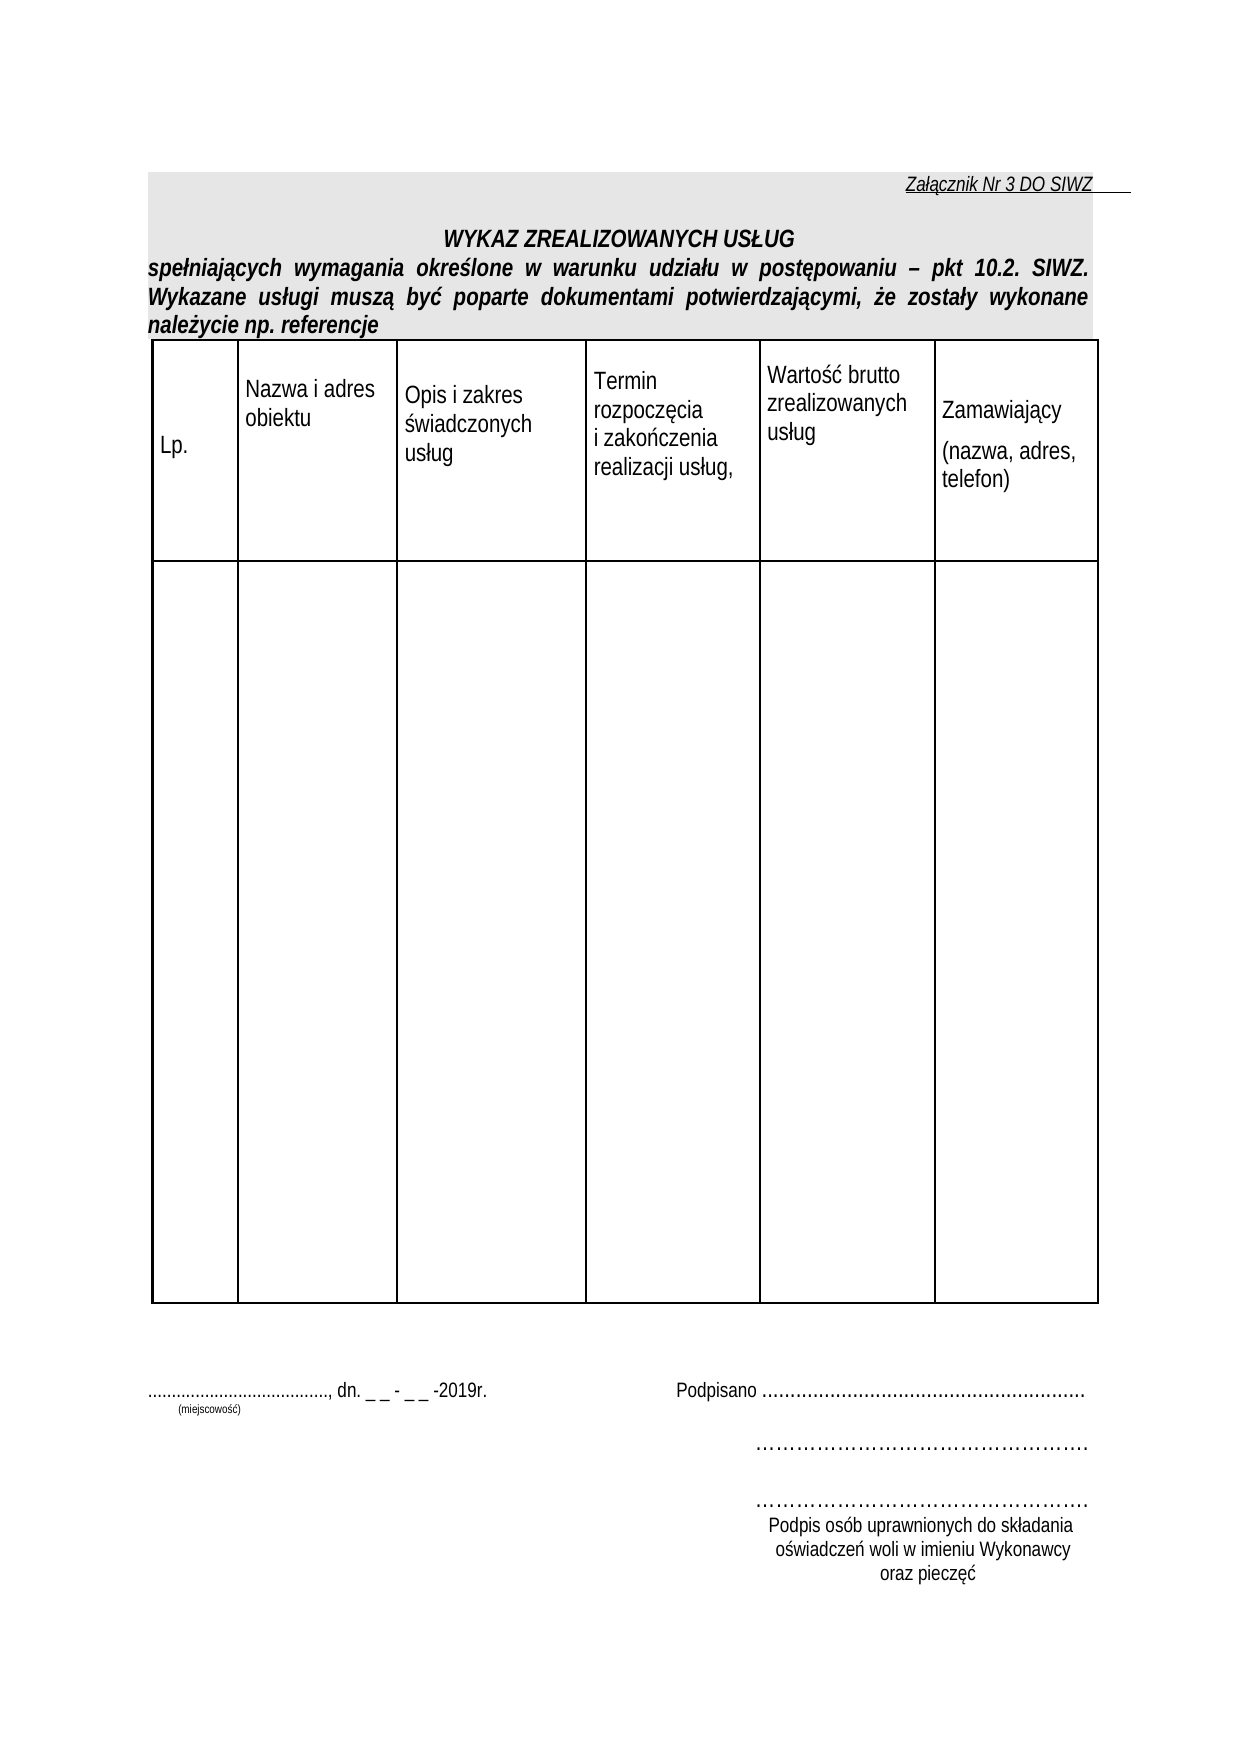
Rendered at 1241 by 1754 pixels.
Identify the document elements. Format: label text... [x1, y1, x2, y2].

table_cell [761, 562, 934, 1302]
table_header Termin rozpoczęcia i zakończenia realizacji usług, [587, 341, 759, 559]
text Załącznik Nr 3 DO SIWZ [148, 172, 1093, 196]
table_header Wartość brutto zrealizowanych usług [761, 341, 934, 559]
table_header Zamawiający (nazwa, adres, telefon) [936, 341, 1097, 559]
table_cell [936, 562, 1097, 1302]
text (miejscowość) [148, 1403, 1093, 1427]
table_header Opis i zakres świadczonych usług [398, 341, 585, 559]
table_header Nazwa i adres obiektu [239, 341, 396, 559]
text Podpis osób uprawnionych do składania [590, 1513, 1093, 1537]
text WYKAZ ZREALIZOWANYCH USŁUG [148, 224, 1093, 253]
text oraz pieczęć [590, 1561, 1093, 1584]
text ......................................, dn. _ _ - _ _ -2019r. Podpisano ......................................................... [148, 1374, 1093, 1403]
text …………………………………………. [148, 1484, 1093, 1513]
table_cell [154, 562, 237, 1302]
text spełniających wymagania określone w warunku udziału w postępowaniu – pkt 10.2. SIWZ. Wykazane usługi muszą być poparte dokumentami potwierdzającymi, że zostały wykonane należycie np. referencje [148, 253, 1093, 339]
table_header Lp. [154, 341, 237, 559]
text …………………………………………. [148, 1427, 1093, 1455]
table_cell [398, 562, 585, 1302]
text oświadczeń woli w imieniu Wykonawcy [590, 1537, 1093, 1561]
table_cell [587, 562, 759, 1302]
table_cell [239, 562, 396, 1302]
